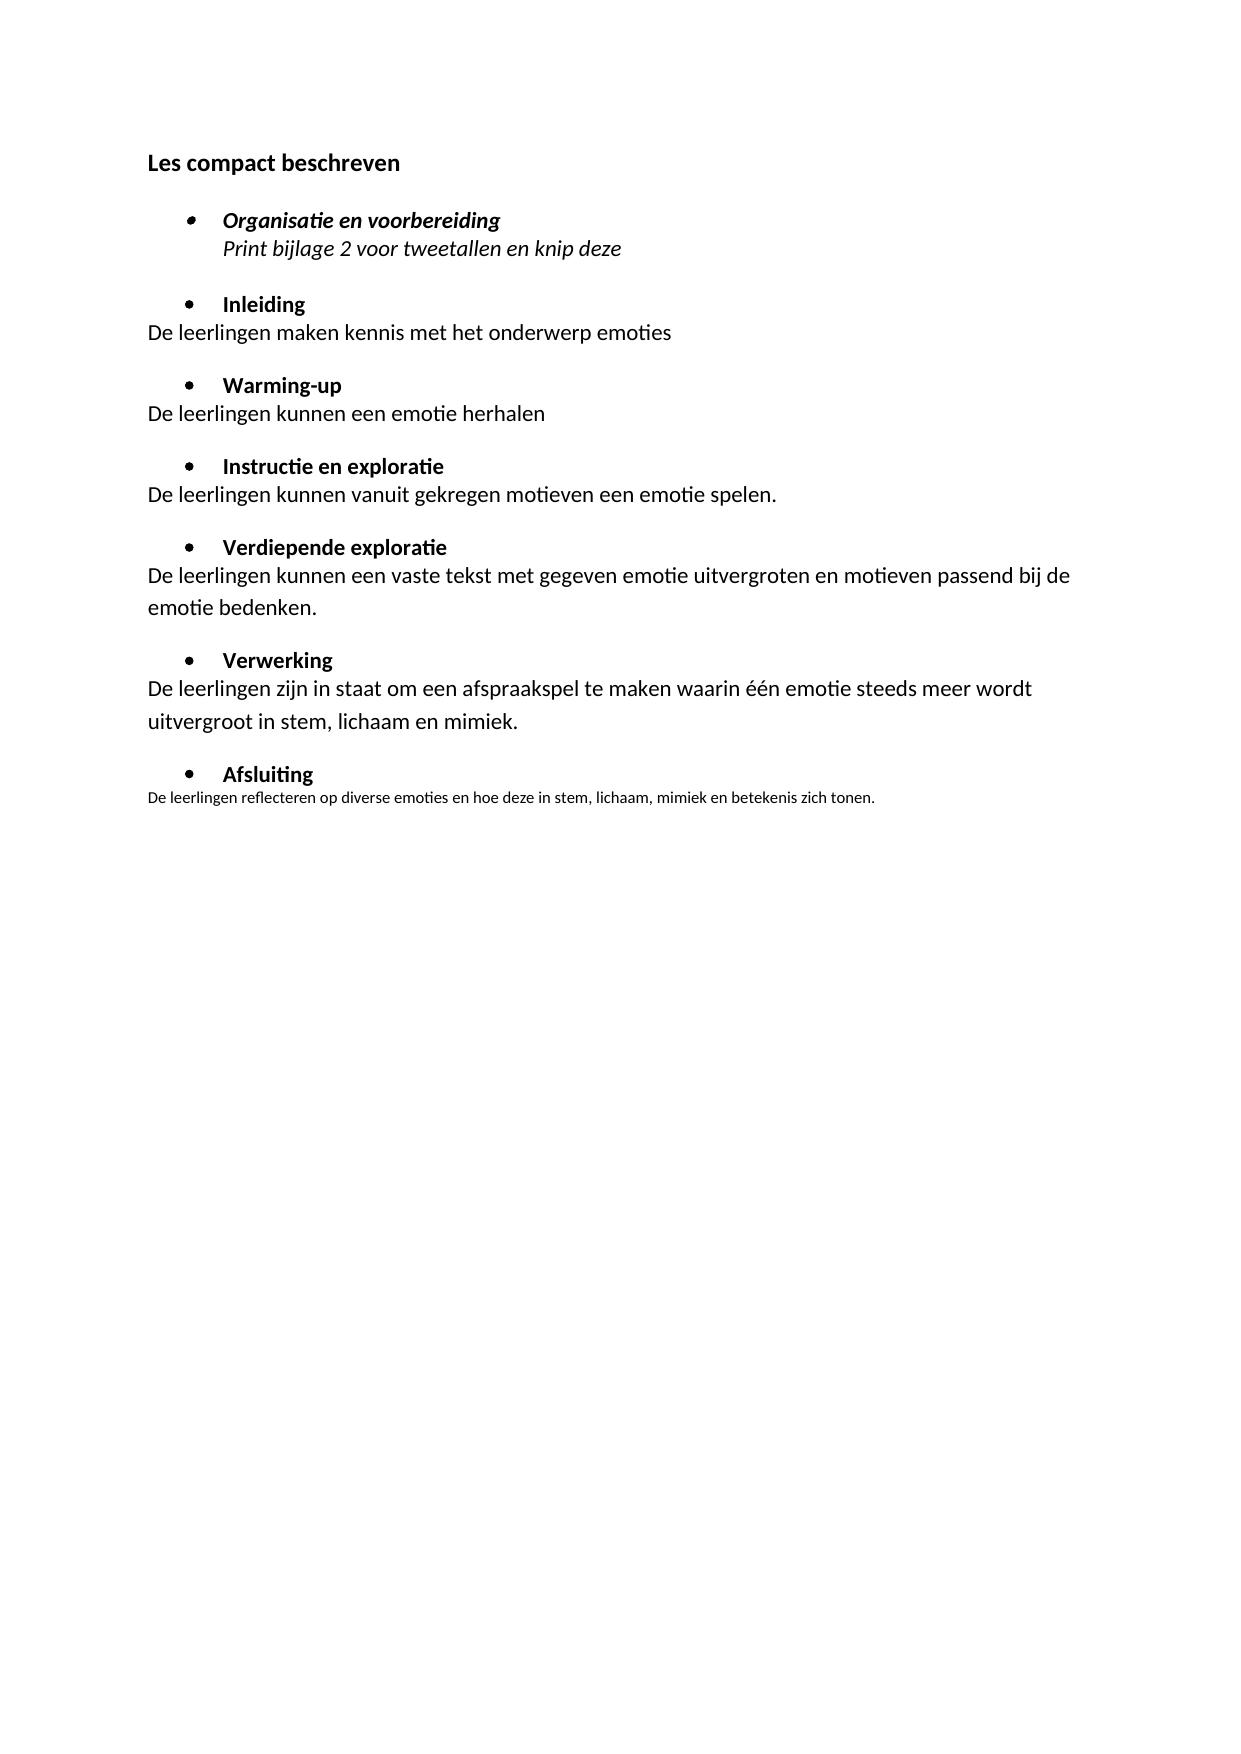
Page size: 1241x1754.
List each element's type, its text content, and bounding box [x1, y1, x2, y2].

text De leerlingen kunnen vanuit gekregen motieven een emotie spelen. [148, 480, 1093, 508]
list Instructie en exploratie [185, 452, 1093, 480]
text Les compact beschreven [148, 148, 1093, 178]
text De leerlingen maken kennis met het onderwerp emoties [148, 318, 1093, 346]
list Afsluiting [185, 760, 1093, 788]
text De leerlingen kunnen een emotie herhalen [148, 399, 1093, 427]
text De leerlingen zijn in staat om een afspraakspel te maken waarin één emotie steeds meer wordt uitvergroot in stem, lichaam en mimiek. [148, 674, 1093, 735]
list Organisatie en voorbereiding [185, 206, 1093, 234]
list Print bijlage 2 voor tweetallen en knip deze [223, 234, 1093, 262]
list Verdiepende exploratie [185, 533, 1093, 561]
list Warming-up [185, 371, 1093, 399]
list Inleiding [185, 290, 1093, 318]
text De leerlingen reflecteren op diverse emoties en hoe deze in stem, lichaam, mimiek en betekenis zich tonen. [148, 788, 1093, 808]
list Verwerking [185, 647, 1093, 674]
text De leerlingen kunnen een vaste tekst met gegeven emotie uitvergroten en motieven passend bij de emotie bedenken. [148, 561, 1093, 622]
